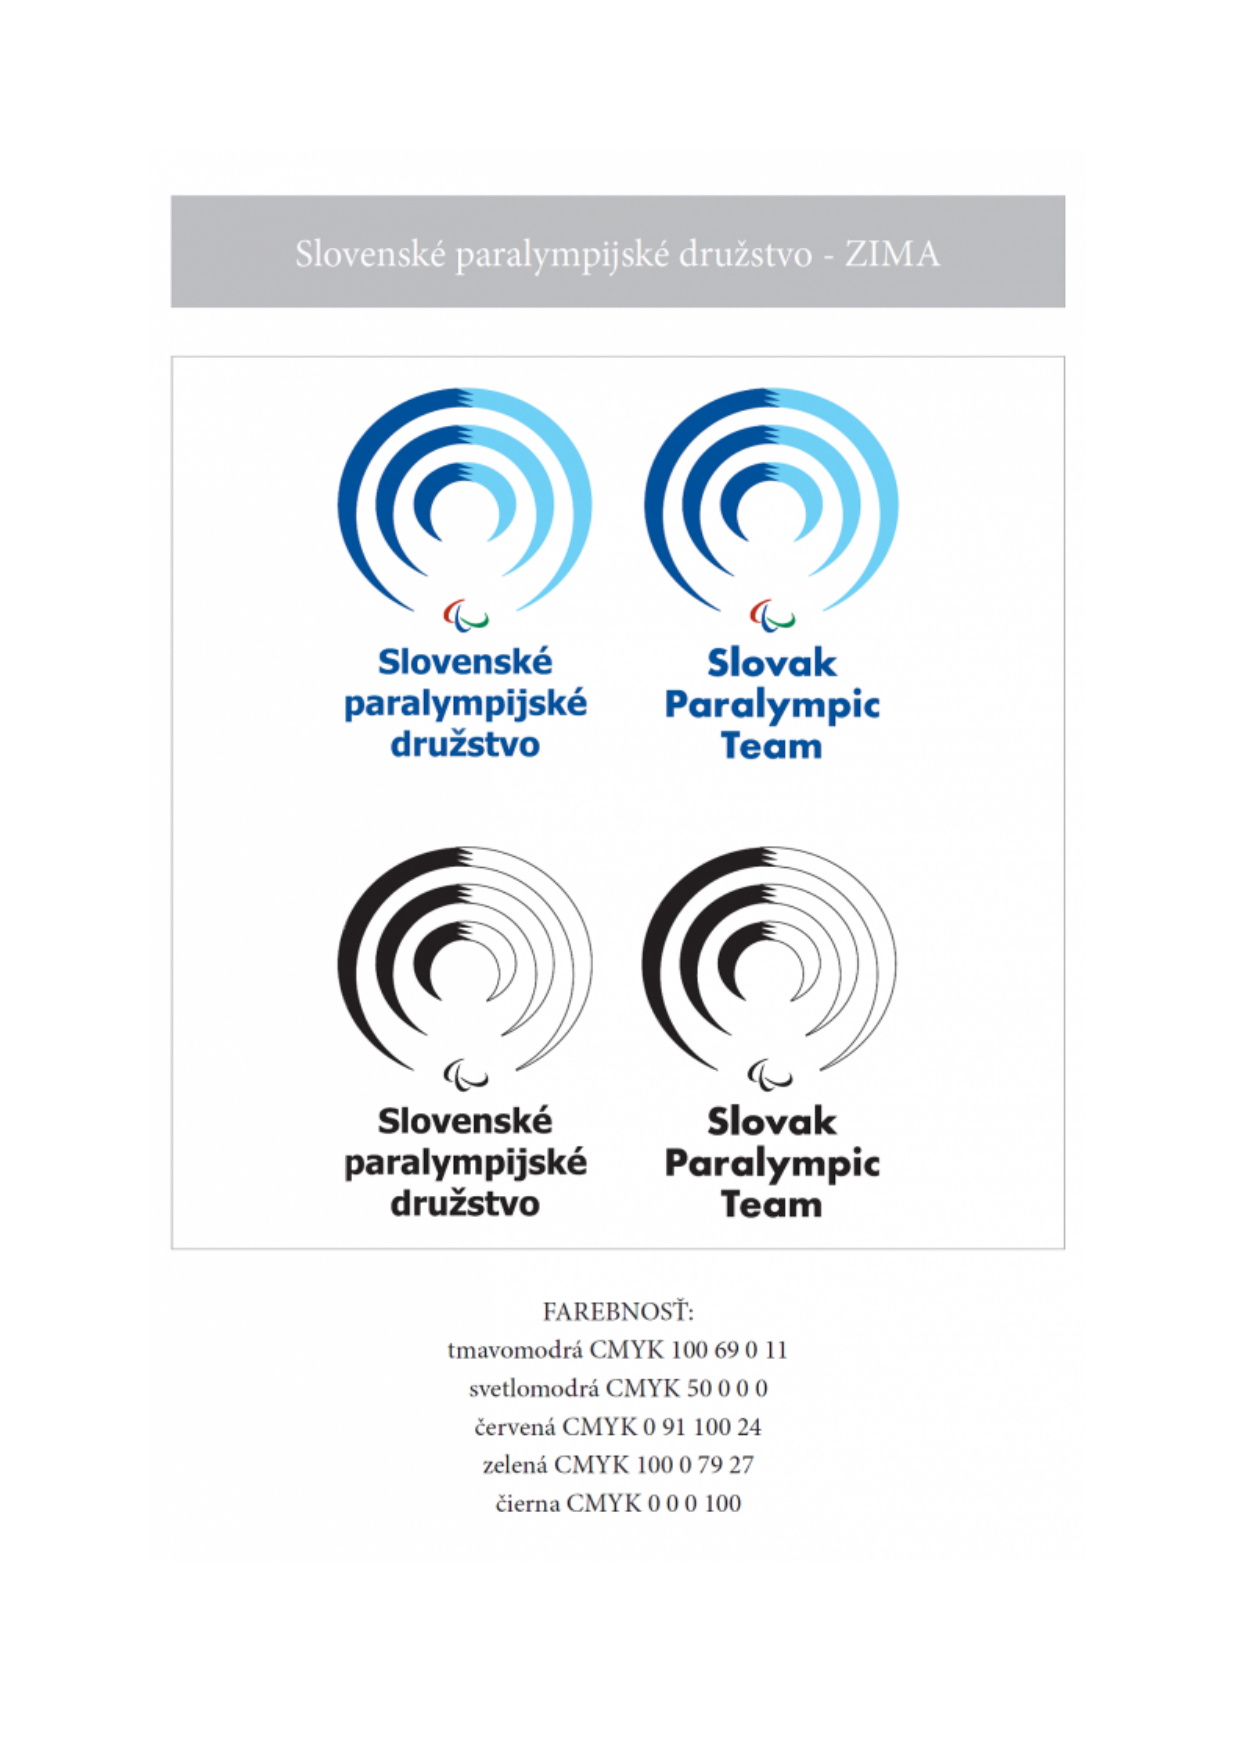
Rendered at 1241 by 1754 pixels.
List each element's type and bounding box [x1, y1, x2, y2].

picture [147, 147, 1085, 1562]
